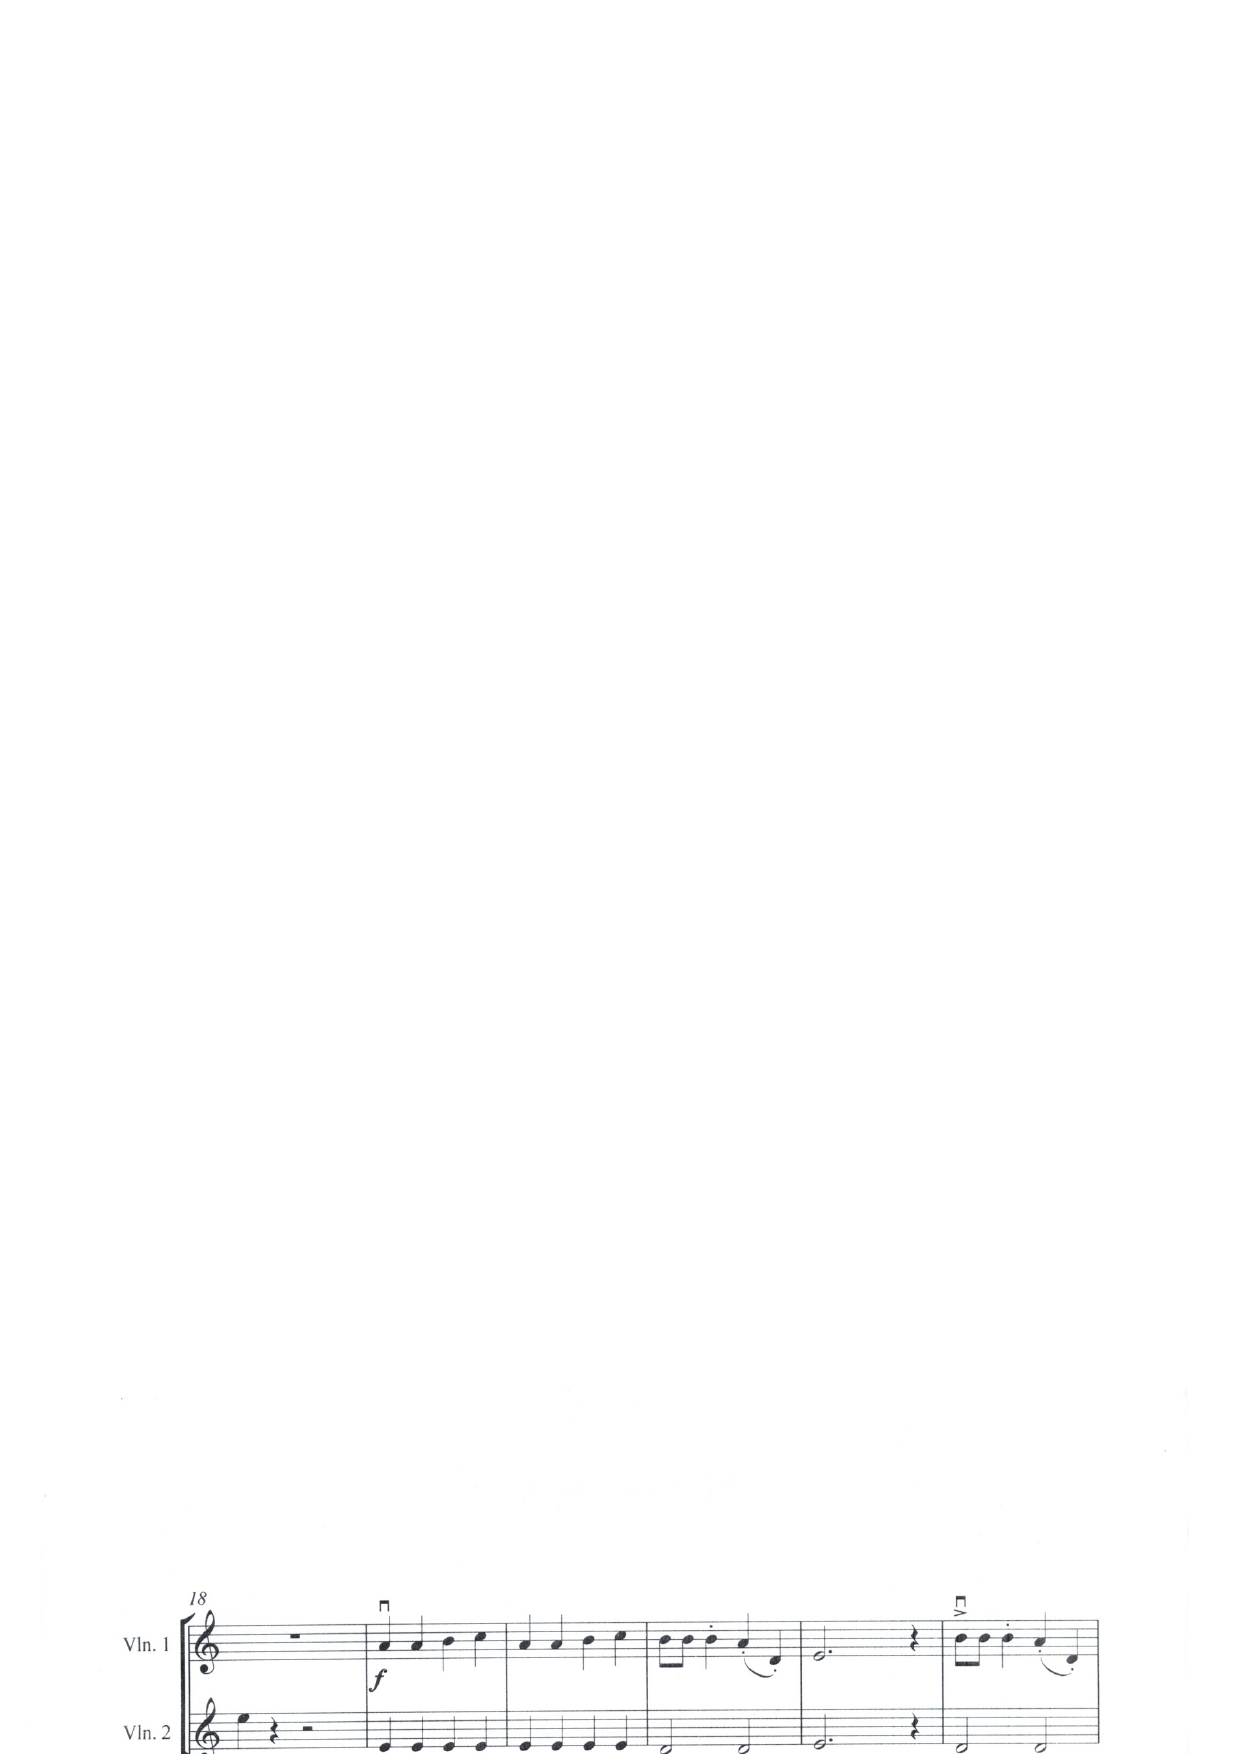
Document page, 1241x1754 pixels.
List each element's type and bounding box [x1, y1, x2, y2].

picture [18, 1387, 1190, 1754]
